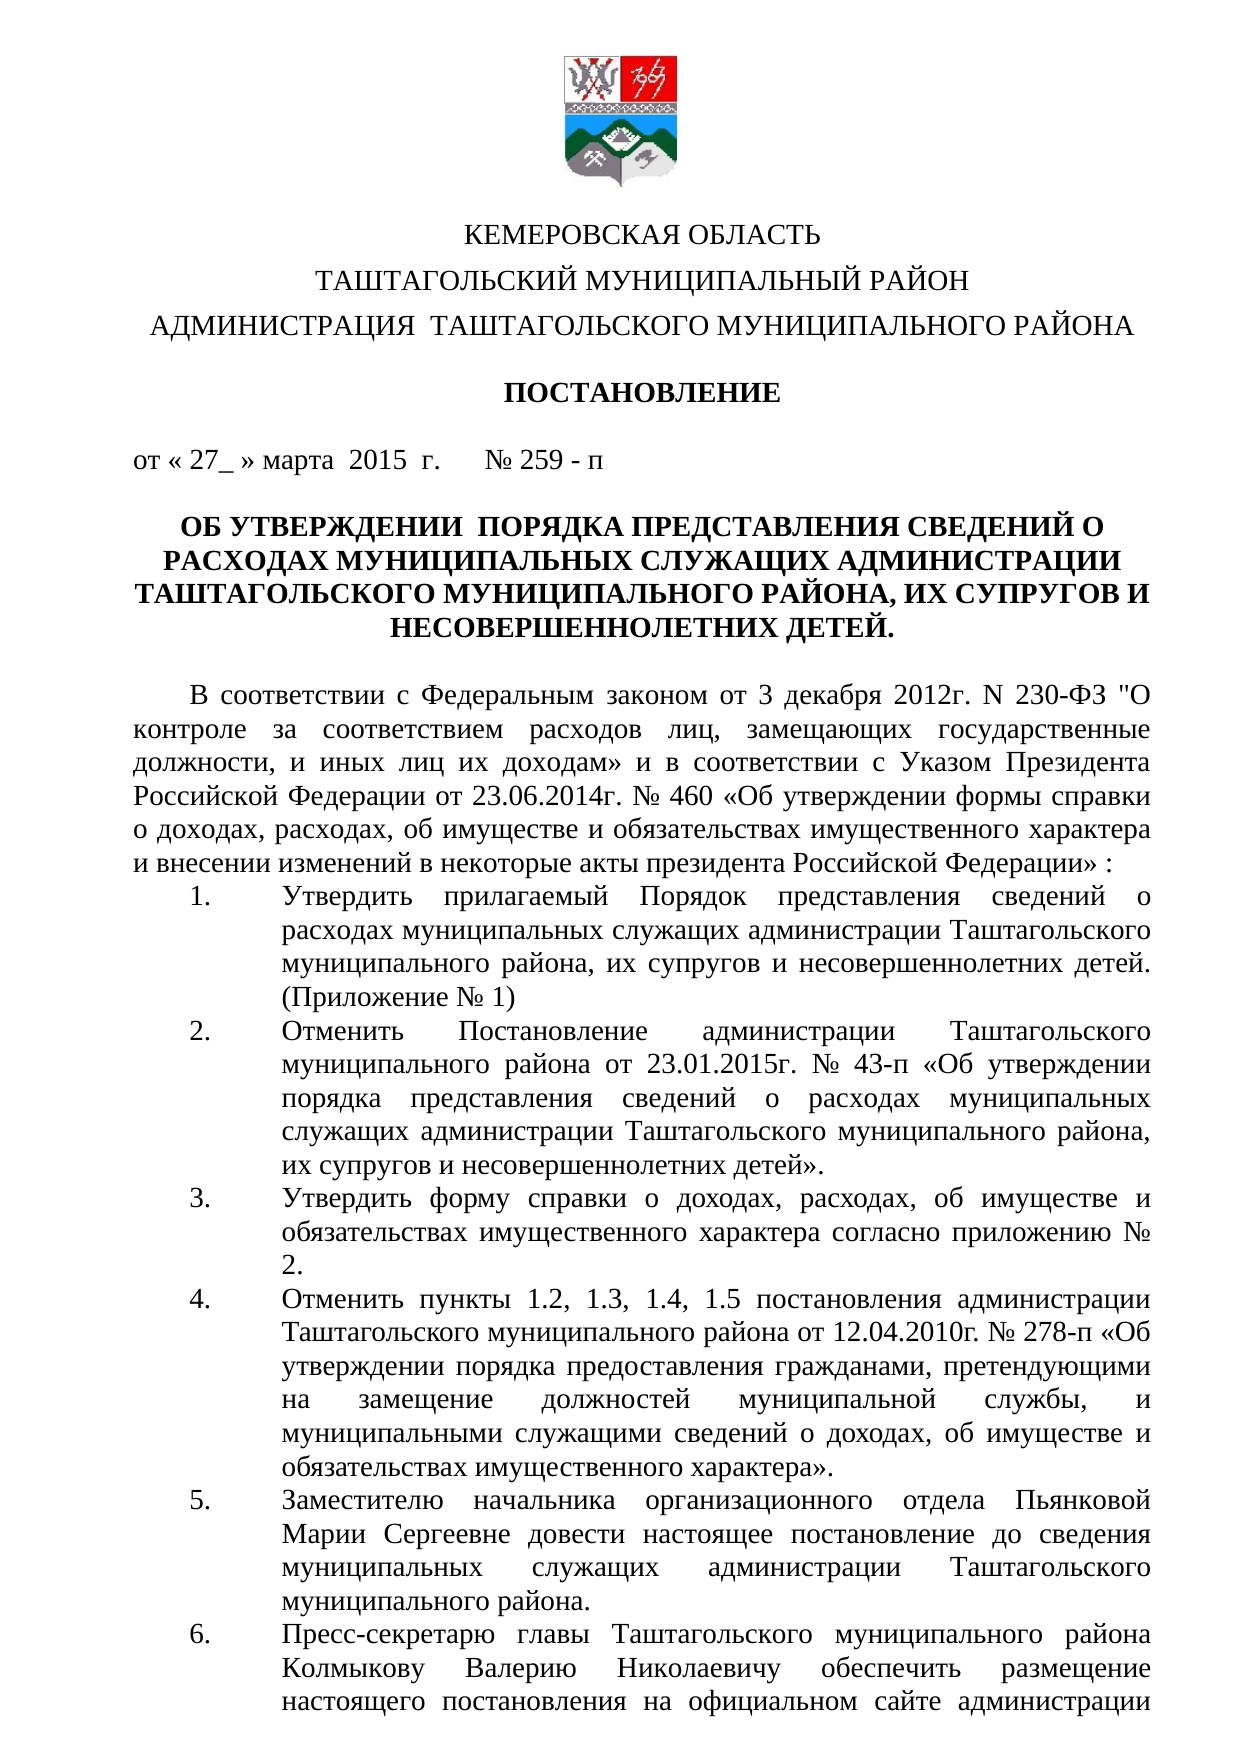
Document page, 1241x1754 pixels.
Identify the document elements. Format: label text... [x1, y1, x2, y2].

text ТАШТАГОЛЬСКИЙ МУНИЦИПАЛЬНЫЙ РАЙОН [133, 263, 1152, 296]
text В соответствии с Федеральным законом от 3 декабря 2012г. N 230-ФЗ "О контроле за соответствием расходов лиц, замещающих государственные должности, и иных лиц их доходам» и в соответствии с Указом Президента Российской Федерации от 23.06.2014г. № 460 «Об утверждении формы справки о доходах, расходах, об имуществе и обязательствах имущественного характера и внесении изменений в некоторые акты президента Российской Федерации» : [133, 677, 1152, 878]
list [189, 1616, 1152, 1717]
text ОБ УТВЕРЖДЕНИИ ПОРЯДКА ПРЕДСТАВЛЕНИЯ СВЕДЕНИЙ О РАСХОДАХ МУНИЦИПАЛЬНЫХ СЛУЖАЩИХ АДМИНИСТРАЦИИ ТАШТАГОЛЬСКОГО МУНИЦИПАЛЬНОГО РАЙОНА, ИХ СУПРУГОВ И НЕСОВЕРШЕННОЛЕТНИХ ДЕТЕЙ. [133, 509, 1152, 644]
list Заместителю начальника организационного отдела Пьянковой Марии Сергеевне довести настоящее постановление до сведения муниципальных служащих администрации Таштагольского муниципального района. [189, 1482, 1152, 1616]
text КЕМЕРОВСКАЯ ОБЛАСТЬ [133, 217, 1152, 251]
text ПОСТАНОВЛЕНИЕ [133, 375, 1152, 409]
list Отменить Постановление администрации Таштагольского муниципального района от 23.01.2015г. № 43-п «Об утверждении порядка представления сведений о расходах муниципальных служащих администрации Таштагольского муниципального района, их супругов и несовершеннолетних детей». [189, 1013, 1152, 1180]
text от « 27_ » марта 2015 г. № 259 - п [133, 442, 1152, 476]
list Утвердить прилагаемый Порядок представления сведений о расходах муниципальных служащих администрации Таштагольского муниципального района, их супругов и несовершеннолетних детей. (Приложение № 1) [189, 878, 1152, 1013]
text АДМИНИСТРАЦИЯ ТАШТАГОЛЬСКОГО МУНИЦИПАЛЬНОГО РАЙОНА [133, 308, 1152, 342]
list Отменить пункты 1.2, 1.3, 1.4, 1.5 постановления администрации Таштагольского муниципального района от 12.04.2010г. № 278-п «Об утверждении порядка предоставления гражданами, претендующими на замещение должностей муниципальной службы, и муниципальными служащими сведений о доходах, об имуществе и обязательствах имущественного характера». [189, 1281, 1152, 1482]
picture [564, 55, 677, 187]
list Утвердить форму справки о доходах, расходах, об имуществе и обязательствах имущественного характера согласно приложению № 2. [189, 1180, 1152, 1281]
